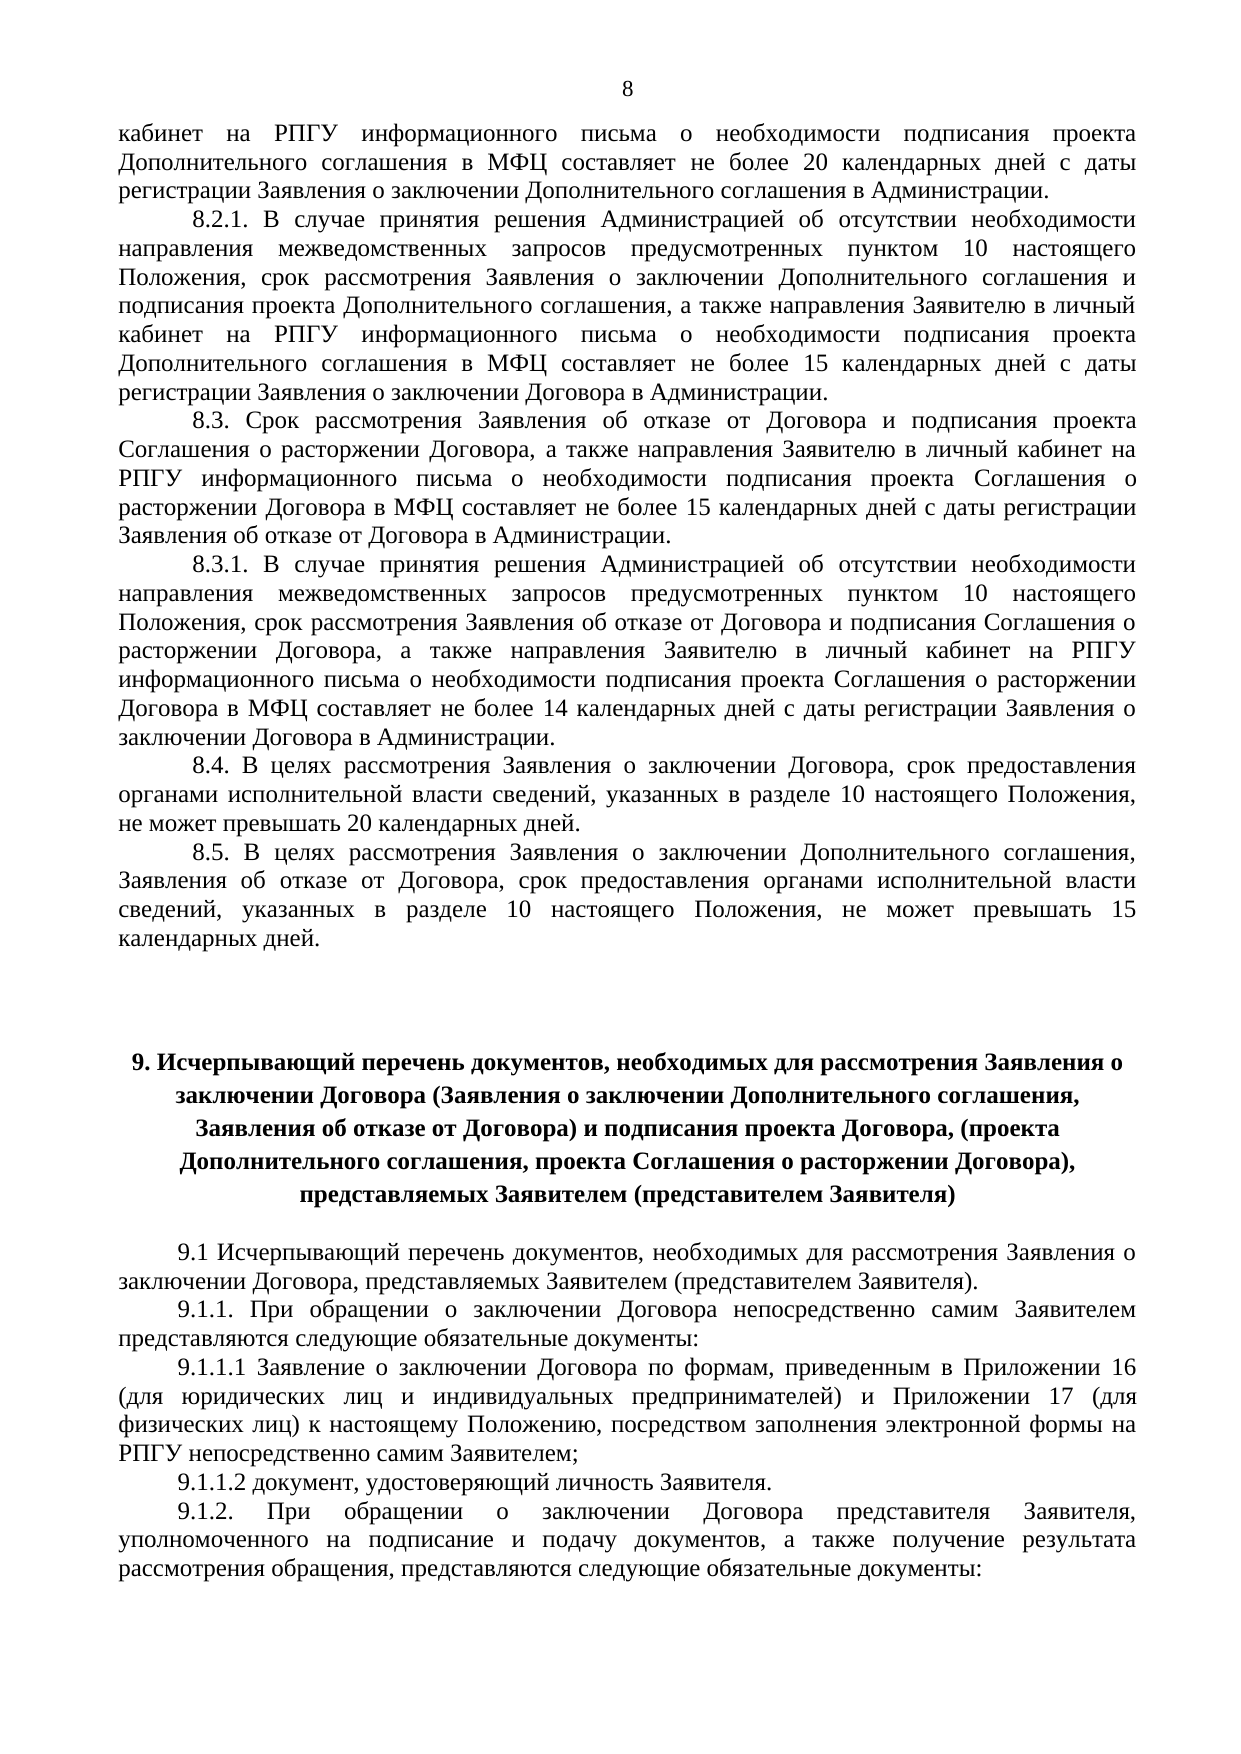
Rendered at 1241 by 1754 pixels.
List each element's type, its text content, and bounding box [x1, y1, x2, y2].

list 9.1.2. При обращении о заключении Договора представителя Заявителя, уполномоченного на подписание и подачу документов, а также получение результата рассмотрения обращения, представляются следующие обязательные документы: [118, 1496, 1137, 1582]
text 8.3.1. В случае принятия решения Администрацией об отсутствии необходимости направления межведомственных запросов предусмотренных пунктом 10 настоящего Положения, срок рассмотрения Заявления об отказе от Договора и подписания Соглашения о расторжении Договора, а также направления Заявителю в личный кабинет на РПГУ информационного письма о необходимости подписания проекта Соглашения о расторжении Договора в МФЦ составляет не более 14 календарных дней с даты регистрации Заявления о заключении Договора в Администрации. [118, 549, 1137, 751]
text 8.2.1. В случае принятия решения Администрацией об отсутствии необходимости направления межведомственных запросов предусмотренных пунктом 10 настоящего Положения, срок рассмотрения Заявления о заключении Дополнительного соглашения и подписания проекта Дополнительного соглашения, а также направления Заявителю в личный кабинет на РПГУ информационного письма о необходимости подписания проекта Дополнительного соглашения в МФЦ составляет не более 15 календарных дней с даты регистрации Заявления о заключении Договора в Администрации. [118, 204, 1137, 406]
text 8.3. Срок рассмотрения Заявления об отказе от Договора и подписания проекта Соглашения о расторжении Договора, а также направления Заявителю в личный кабинет на РПГУ информационного письма о необходимости подписания проекта Соглашения о расторжении Договора в МФЦ составляет не более 15 календарных дней с даты регистрации Заявления об отказе от Договора в Администрации. [118, 406, 1137, 549]
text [118, 118, 1137, 204]
text 8.5. В целях рассмотрения Заявления о заключении Дополнительного соглашения, Заявления об отказе от Договора, срок предоставления органами исполнительной власти сведений, указанных в разделе 10 настоящего Положения, не может превышать 15 календарных дней. [118, 837, 1137, 952]
text 8.4. В целях рассмотрения Заявления о заключении Договора, срок предоставления органами исполнительной власти сведений, указанных в разделе 10 настоящего Положения, не может превышать 20 календарных дней. [118, 751, 1137, 837]
text 9. Исчерпывающий перечень документов, необходимых для рассмотрения Заявления о заключении Договора (Заявления о заключении Дополнительного соглашения, Заявления об отказе от Договора) и подписания проекта Договора, (проекта Дополнительного соглашения, проекта Соглашения о расторжении Договора), представляемых Заявителем (представителем Заявителя) [118, 1047, 1137, 1208]
text 9.1 Исчерпывающий перечень документов, необходимых для рассмотрения Заявления о заключении Договора, представляемых Заявителем (представителем Заявителя). [118, 1237, 1137, 1294]
text 9.1.1. При обращении о заключении Договора непосредственно самим Заявителем представляются следующие обязательные документы: [118, 1294, 1137, 1352]
text 9.1.1.2 документ, удостоверяющий личность Заявителя. [118, 1467, 1137, 1496]
text 9.1.1.1 Заявление о заключении Договора по формам, приведенным в Приложении 16 (для юридических лиц и индивидуальных предпринимателей) и Приложении 17 (для физических лиц) к настоящему Положению, посредством заполнения электронной формы на РПГУ непосредственно самим Заявителем; [118, 1352, 1137, 1467]
